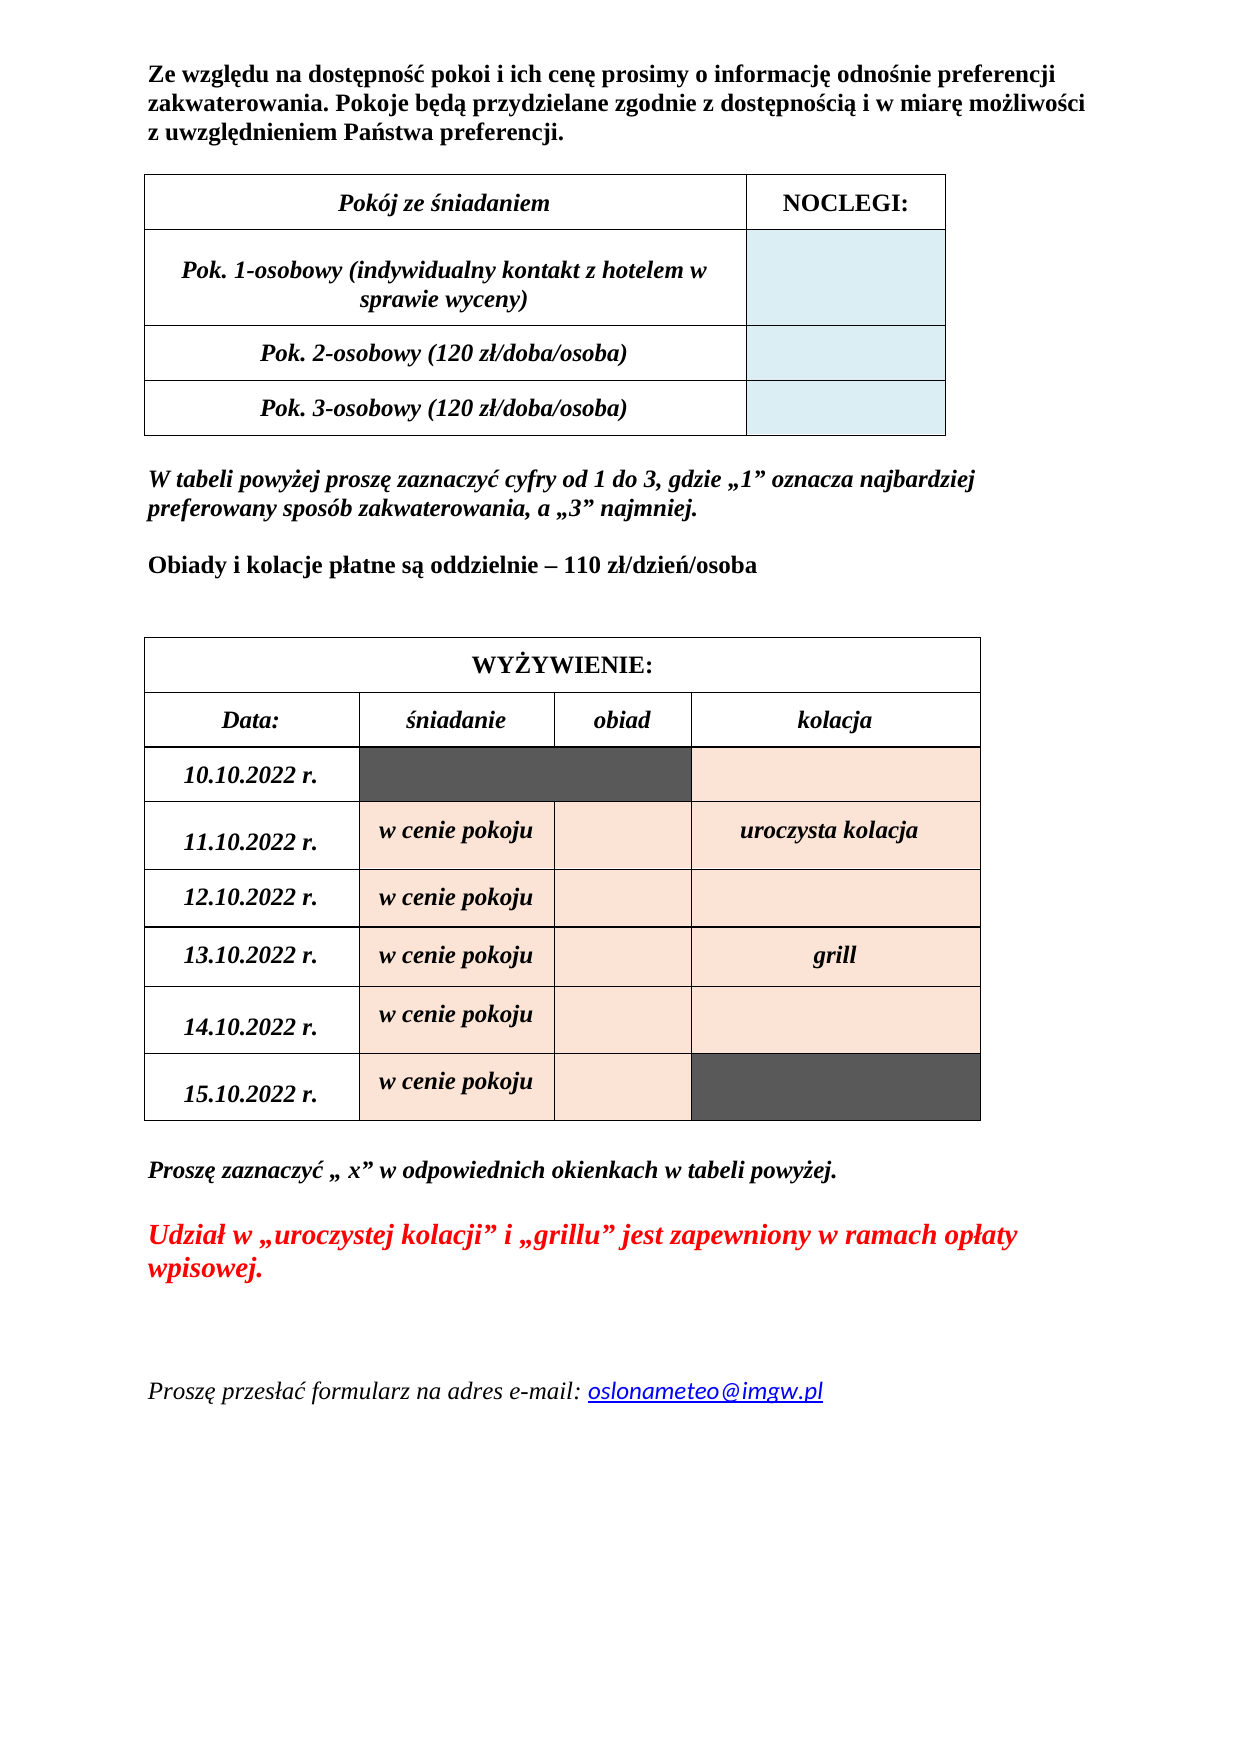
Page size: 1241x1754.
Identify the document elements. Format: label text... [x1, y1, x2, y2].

table_cell [747, 326, 945, 380]
table_cell w cenie pokoju [360, 987, 554, 1053]
table_cell w cenie pokoju [360, 928, 554, 986]
table_cell Pok. 3-osobowy (120 zł/doba/osoba) [145, 381, 746, 434]
table_cell [747, 230, 945, 325]
table_cell w cenie pokoju [360, 802, 554, 868]
table_cell [555, 1054, 691, 1120]
table_cell w cenie pokoju [360, 1054, 554, 1120]
table_cell kolacja [692, 693, 980, 746]
table_cell uroczysta kolacja [692, 802, 980, 868]
table_cell Data: [145, 693, 359, 746]
table_cell obiad [555, 693, 691, 746]
text Udział w „uroczystej kolacji” i „grillu” jest zapewniony w ramach opłaty wpisowej. [148, 1217, 1092, 1284]
text Ze względu na dostępność pokoi i ich cenę prosimy o informację odnośnie preferencji zakwaterowania. Pokoje będą przydzielane zgodnie z dostępnością i w miarę możliwości z uwzględnieniem Państwa preferencji. [148, 59, 1092, 145]
table_cell [692, 1054, 980, 1120]
table_cell [555, 928, 691, 986]
table_header NOCLEGI: [747, 175, 945, 229]
table_cell [555, 748, 691, 801]
table_cell 15.10.2022 r. [145, 1054, 359, 1120]
text Proszę zaznaczyć „ x” w odpowiednich okienkach w tabeli powyżej. [148, 1155, 1092, 1183]
table_cell Pok. 2-osobowy (120 zł/doba/osoba) [145, 326, 746, 380]
table_cell 13.10.2022 r. [145, 928, 359, 986]
table_cell w cenie pokoju [360, 870, 554, 926]
table_header WYŻYWIENIE: [145, 638, 980, 692]
table_cell 11.10.2022 r. [145, 802, 359, 868]
table_cell [692, 870, 980, 926]
table_cell [360, 748, 555, 801]
table_cell grill [692, 928, 980, 986]
text Proszę przesłać formularz na adres e-mail: oslonameteo@imgw.pl [148, 1375, 1092, 1406]
text W tabeli powyżej proszę zaznaczyć cyfry od 1 do 3, gdzie „1” oznacza najbardziej preferowany sposób zakwaterowania, a „3” najmniej. [148, 464, 1092, 522]
table_cell 10.10.2022 r. [145, 748, 359, 801]
table_cell [555, 802, 691, 868]
table_cell Pok. 1-osobowy (indywidualny kontakt z hotelem w sprawie wyceny) [145, 230, 746, 325]
table_cell [692, 748, 980, 801]
table_cell [747, 381, 945, 434]
table_cell [555, 870, 691, 926]
table_cell 14.10.2022 r. [145, 987, 359, 1053]
table_cell śniadanie [360, 693, 554, 746]
table_cell [555, 987, 691, 1053]
text Obiady i kolacje płatne są oddzielnie – 110 zł/dzień/osoba [148, 551, 1092, 579]
table_cell 12.10.2022 r. [145, 870, 359, 926]
table_header Pokój ze śniadaniem [145, 175, 746, 229]
table_cell [692, 987, 980, 1053]
